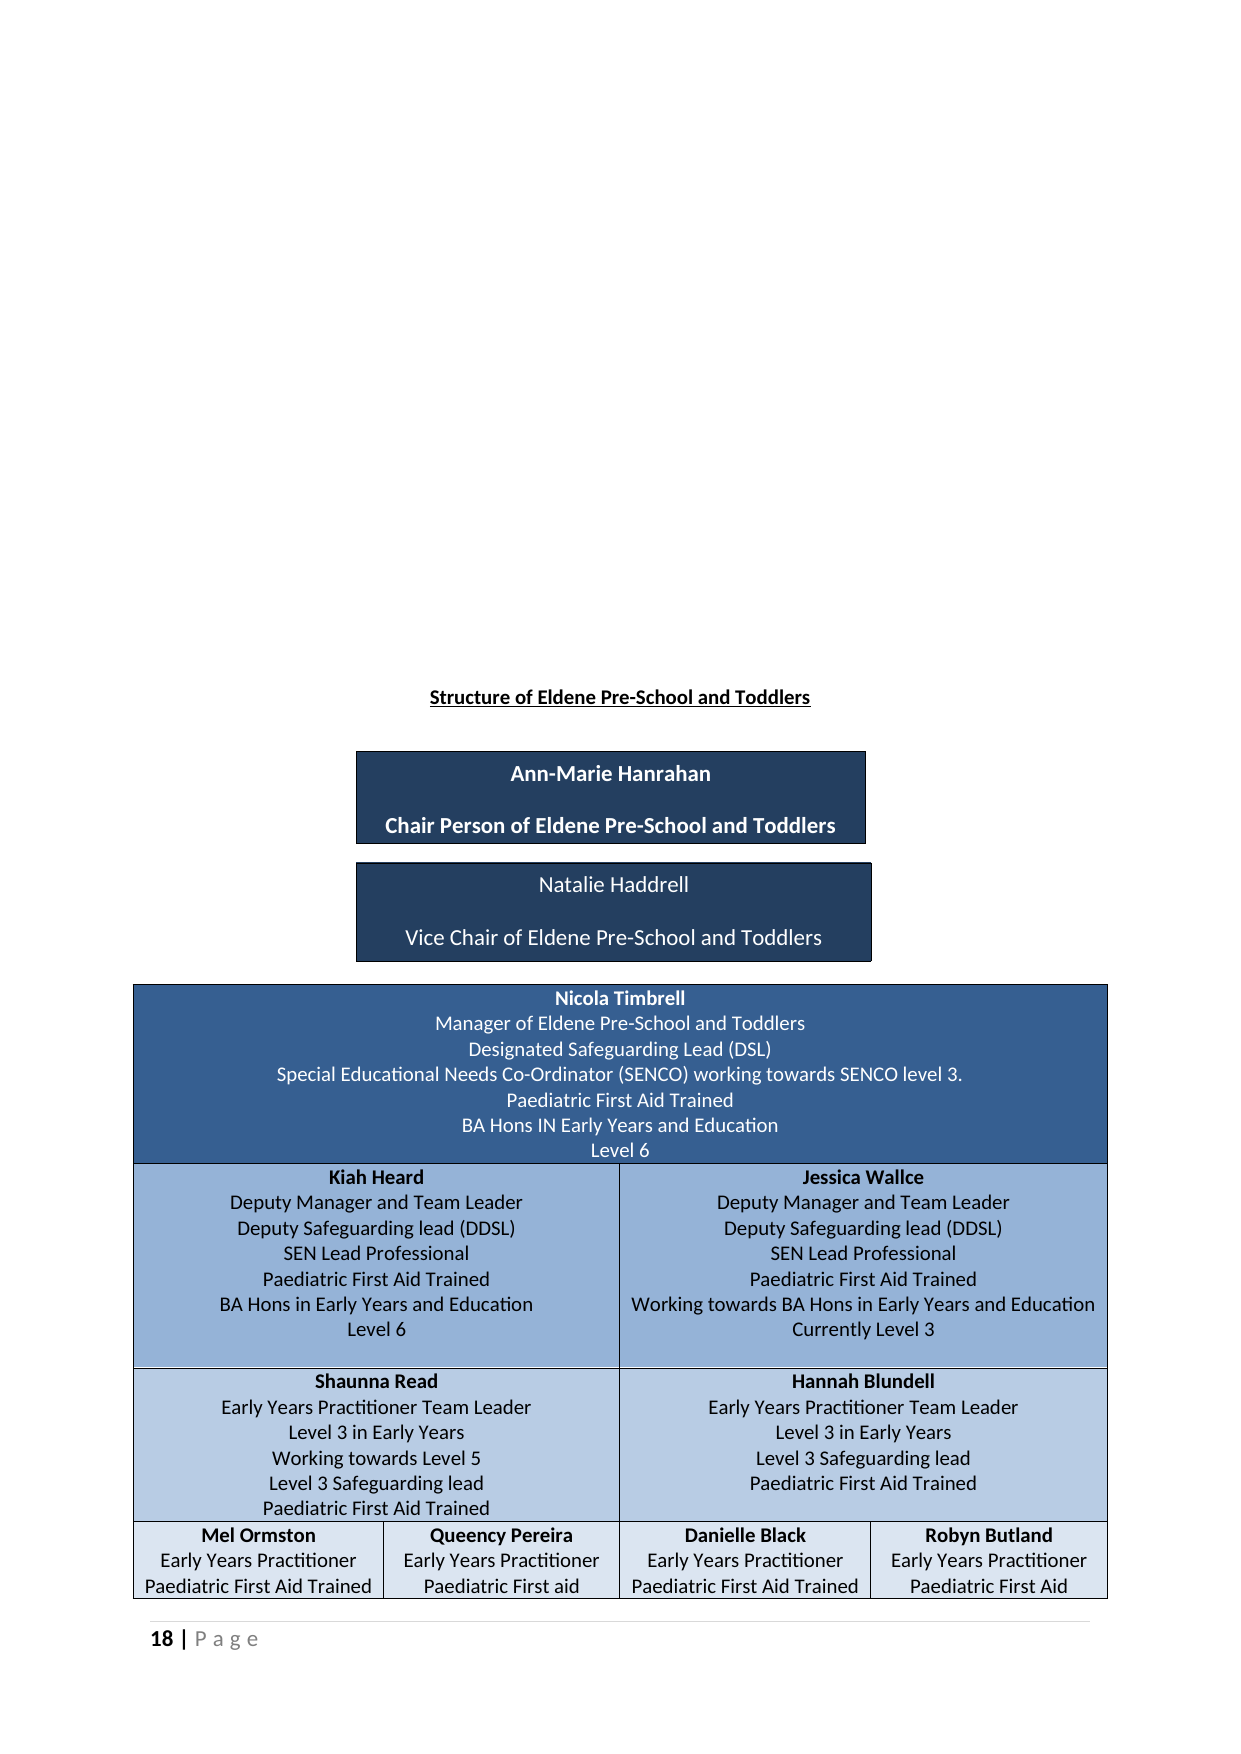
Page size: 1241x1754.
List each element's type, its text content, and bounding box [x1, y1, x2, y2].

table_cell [871, 1522, 1107, 1598]
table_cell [384, 1522, 619, 1598]
table_cell Shaunna Read Early Years Practitioner Team Leader Level 3 in Early Years Working towards Level 5 Level 3 Safeguarding lead Paediatric First Aid Trained [134, 1369, 619, 1521]
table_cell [134, 1522, 383, 1598]
table_cell Hannah Blundell Early Years Practitioner Team Leader Level 3 in Early Years Level 3 Safeguarding lead Paediatric First Aid Trained [620, 1369, 1107, 1521]
table_header Nicola Timbrell Manager of Eldene Pre-School and Toddlers Designated Safeguarding Lead (DSL) Special Educational Needs Co-Ordinator (SENCO) working towards SENCO level 3. Paediatric First Aid Trained BA Hons IN Early Years and Education Level 6 [134, 985, 1107, 1163]
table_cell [620, 1522, 870, 1598]
text Structure of Eldene Pre-School and Toddlers [150, 684, 1090, 709]
table_cell Jessica Wallce Deputy Manager and Team Leader Deputy Safeguarding lead (DDSL) SEN Lead Professional Paediatric First Aid Trained Working towards BA Hons in Early Years and Education Currently Level 3 [620, 1164, 1107, 1367]
table_cell Kiah Heard Deputy Manager and Team Leader Deputy Safeguarding lead (DDSL) SEN Lead Professional Paediatric First Aid Trained BA Hons in Early Years and Education Level 6 [134, 1164, 619, 1367]
